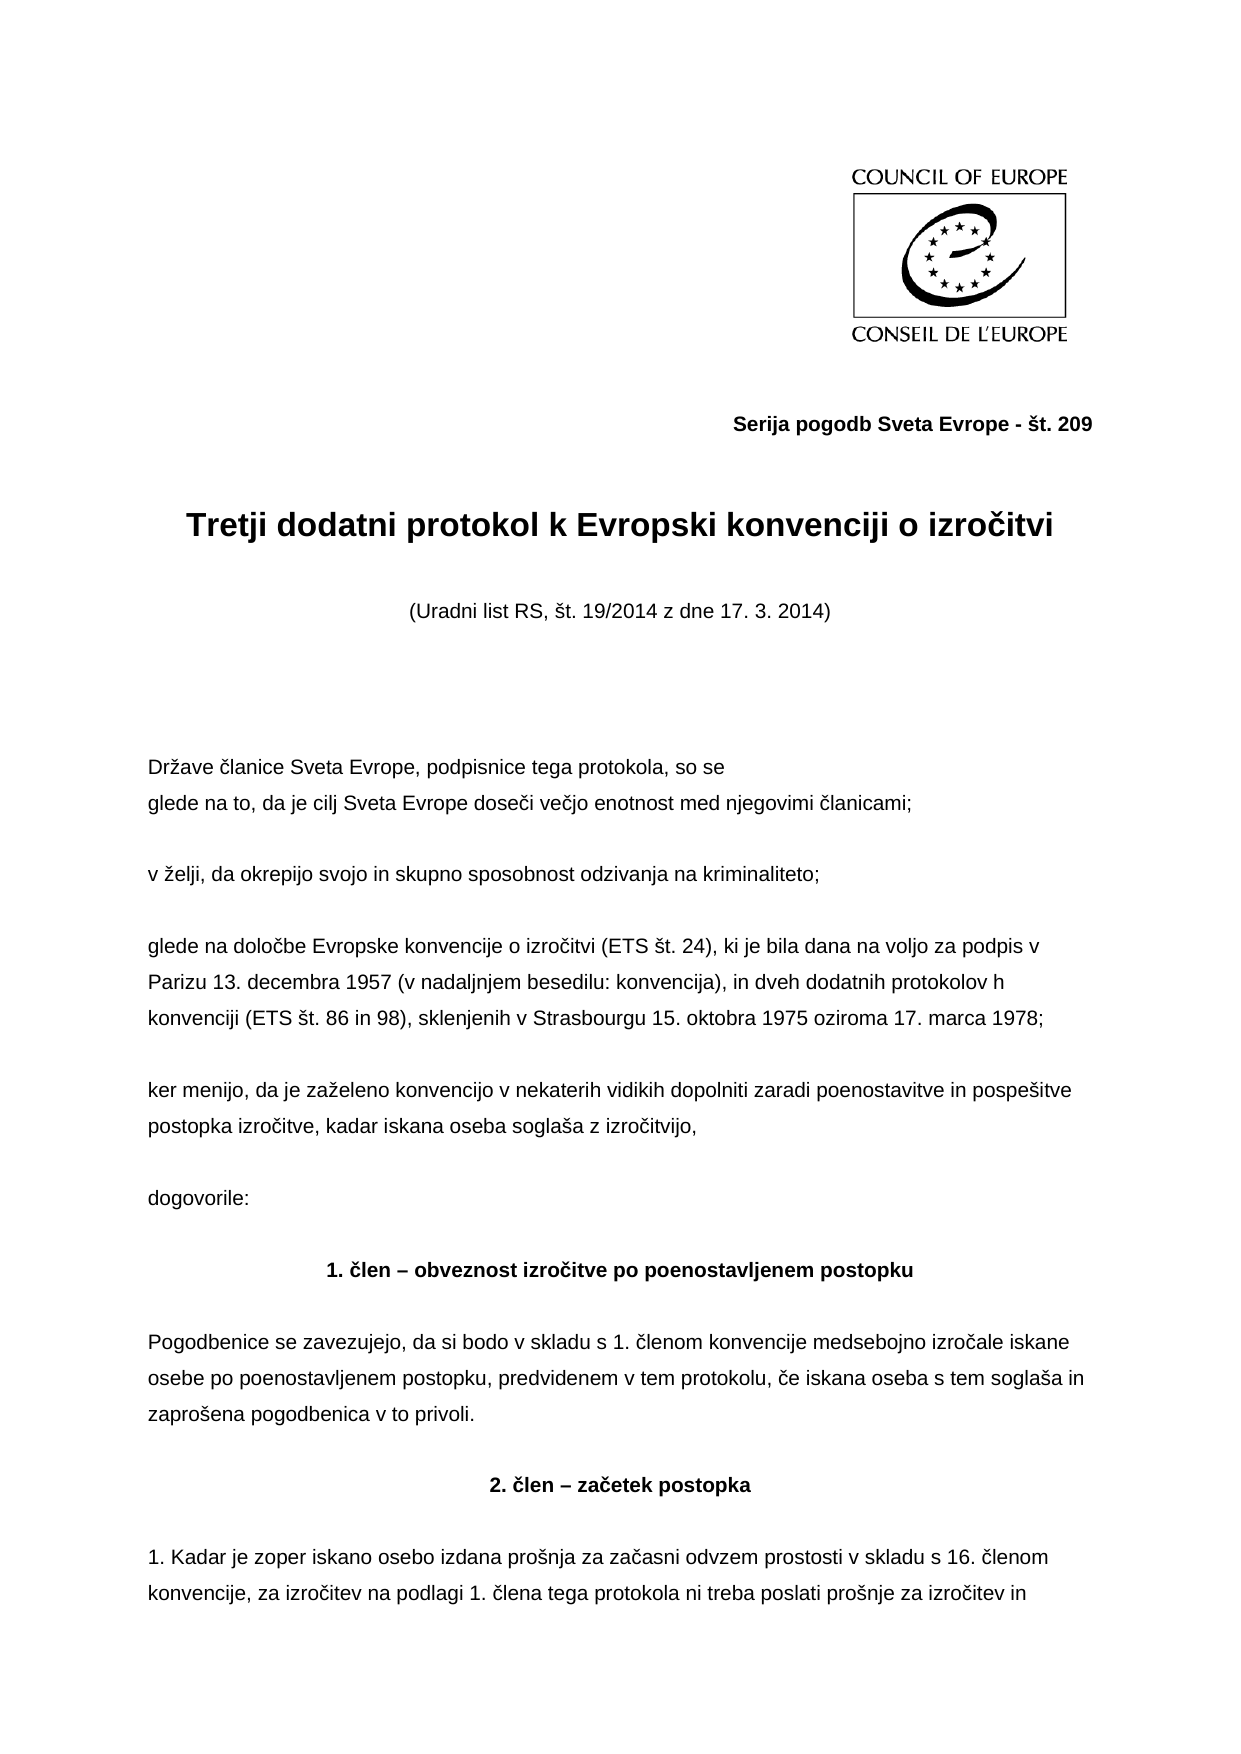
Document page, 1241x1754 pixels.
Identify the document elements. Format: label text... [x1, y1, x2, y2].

text Pogodbenice se zavezujejo, da si bodo v skladu s 1. členom konvencije medsebojno izročale iskane osebe po poenostavljenem postopku, predvidenem v tem protokolu, če iskana oseba s tem soglaša in zaprošena pogodbenica v to privoli. [148, 1329, 1093, 1425]
text Države članice Sveta Evrope, podpisnice tega protokola, so se glede na to, da je cilj Sveta Evrope doseči večjo enotnost med njegovimi članicami; [148, 754, 1093, 814]
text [148, 1545, 1093, 1605]
text 2. člen – začetek postopka [148, 1473, 1093, 1497]
text v želji, da okrepijo svojo in skupno sposobnost odzivanja na kriminaliteto; [148, 826, 1093, 886]
text Serija pogodb Sveta Evrope - št. 209 [148, 412, 1093, 436]
text glede na določbe Evropske konvencije o izročitvi (ETS št. 24), ki je bila dana na voljo za podpis v Parizu 13. decembra 1957 (v nadaljnjem besedilu: konvencija), in dveh dodatnih protokolov h konvenciji (ETS št. 86 in 98), sklenjenih v Strasbourgu 15. oktobra 1975 oziroma 17. marca 1978; [148, 898, 1093, 1030]
text 1. člen – obveznost izročitve po poenostavljenem postopku [148, 1258, 1093, 1282]
text Tretji dodatni protokol k Evropski konvenciji o izročitvi [148, 505, 1093, 543]
text ker menijo, da je zaželeno konvencijo v nekaterih vidikih dopolniti zaradi poenostavitve in pospešitve postopka izročitve, kadar iskana oseba soglaša z izročitvijo, [148, 1042, 1093, 1138]
text dogovorile: [148, 1150, 1093, 1210]
picture [825, 147, 1093, 362]
text (Uradni list RS, št. 19/2014 z dne 17. 3. 2014) [148, 599, 1093, 623]
